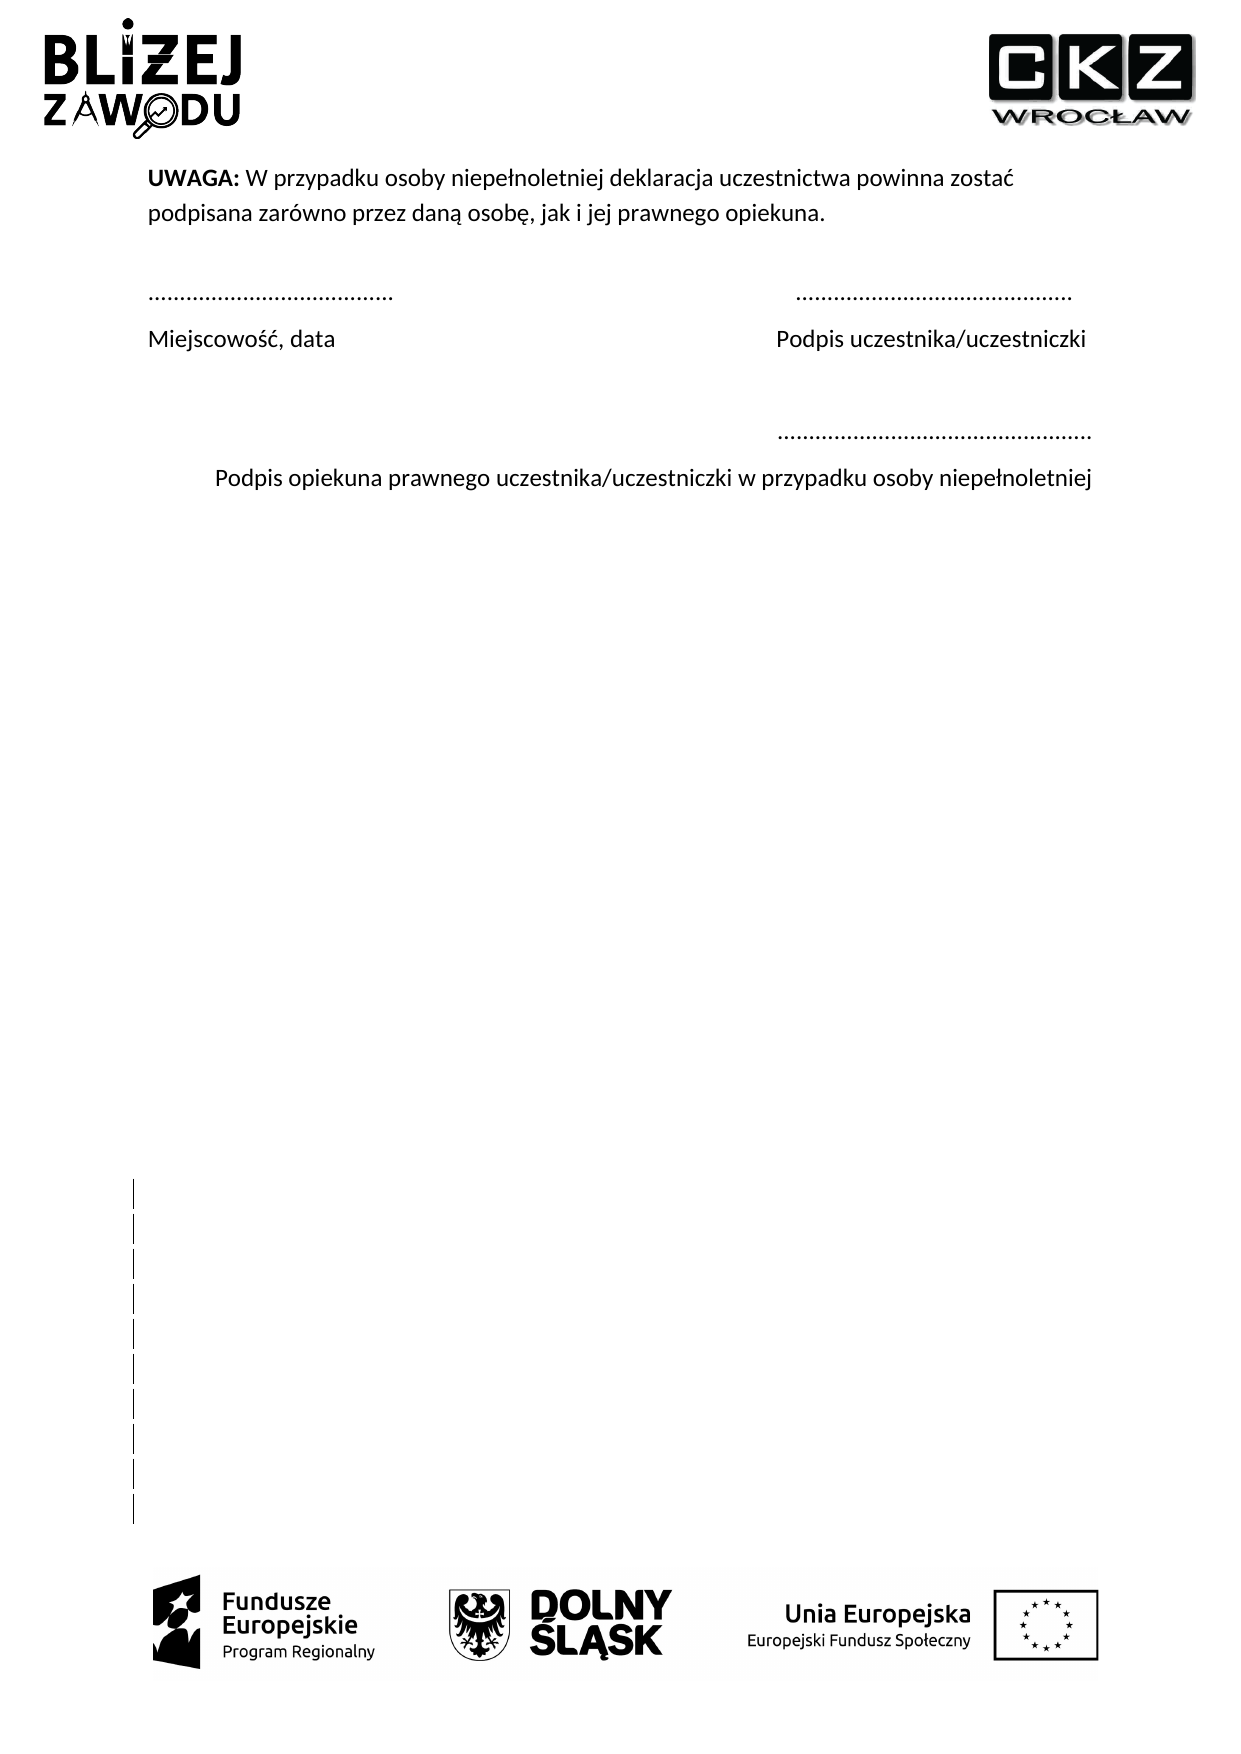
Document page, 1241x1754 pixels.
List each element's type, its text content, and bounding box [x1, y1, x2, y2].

text Miejscowość, data Podpis uczestnika/uczestniczki [148, 323, 1093, 354]
text Podpis opiekuna prawnego uczestnika/uczestniczki w przypadku osoby niepełnoletniej [148, 462, 1093, 493]
picture [153, 1567, 1099, 1681]
picture [44, 18, 1196, 139]
text ....................................... ............................................ [148, 276, 1093, 307]
text .................................................. [148, 415, 1093, 445]
text UWAGA: W przypadku osoby niepełnoletniej deklaracja uczestnictwa powinna zostać podpisana zarówno przez daną osobę, jak i jej prawnego opiekuna. [148, 148, 1093, 228]
